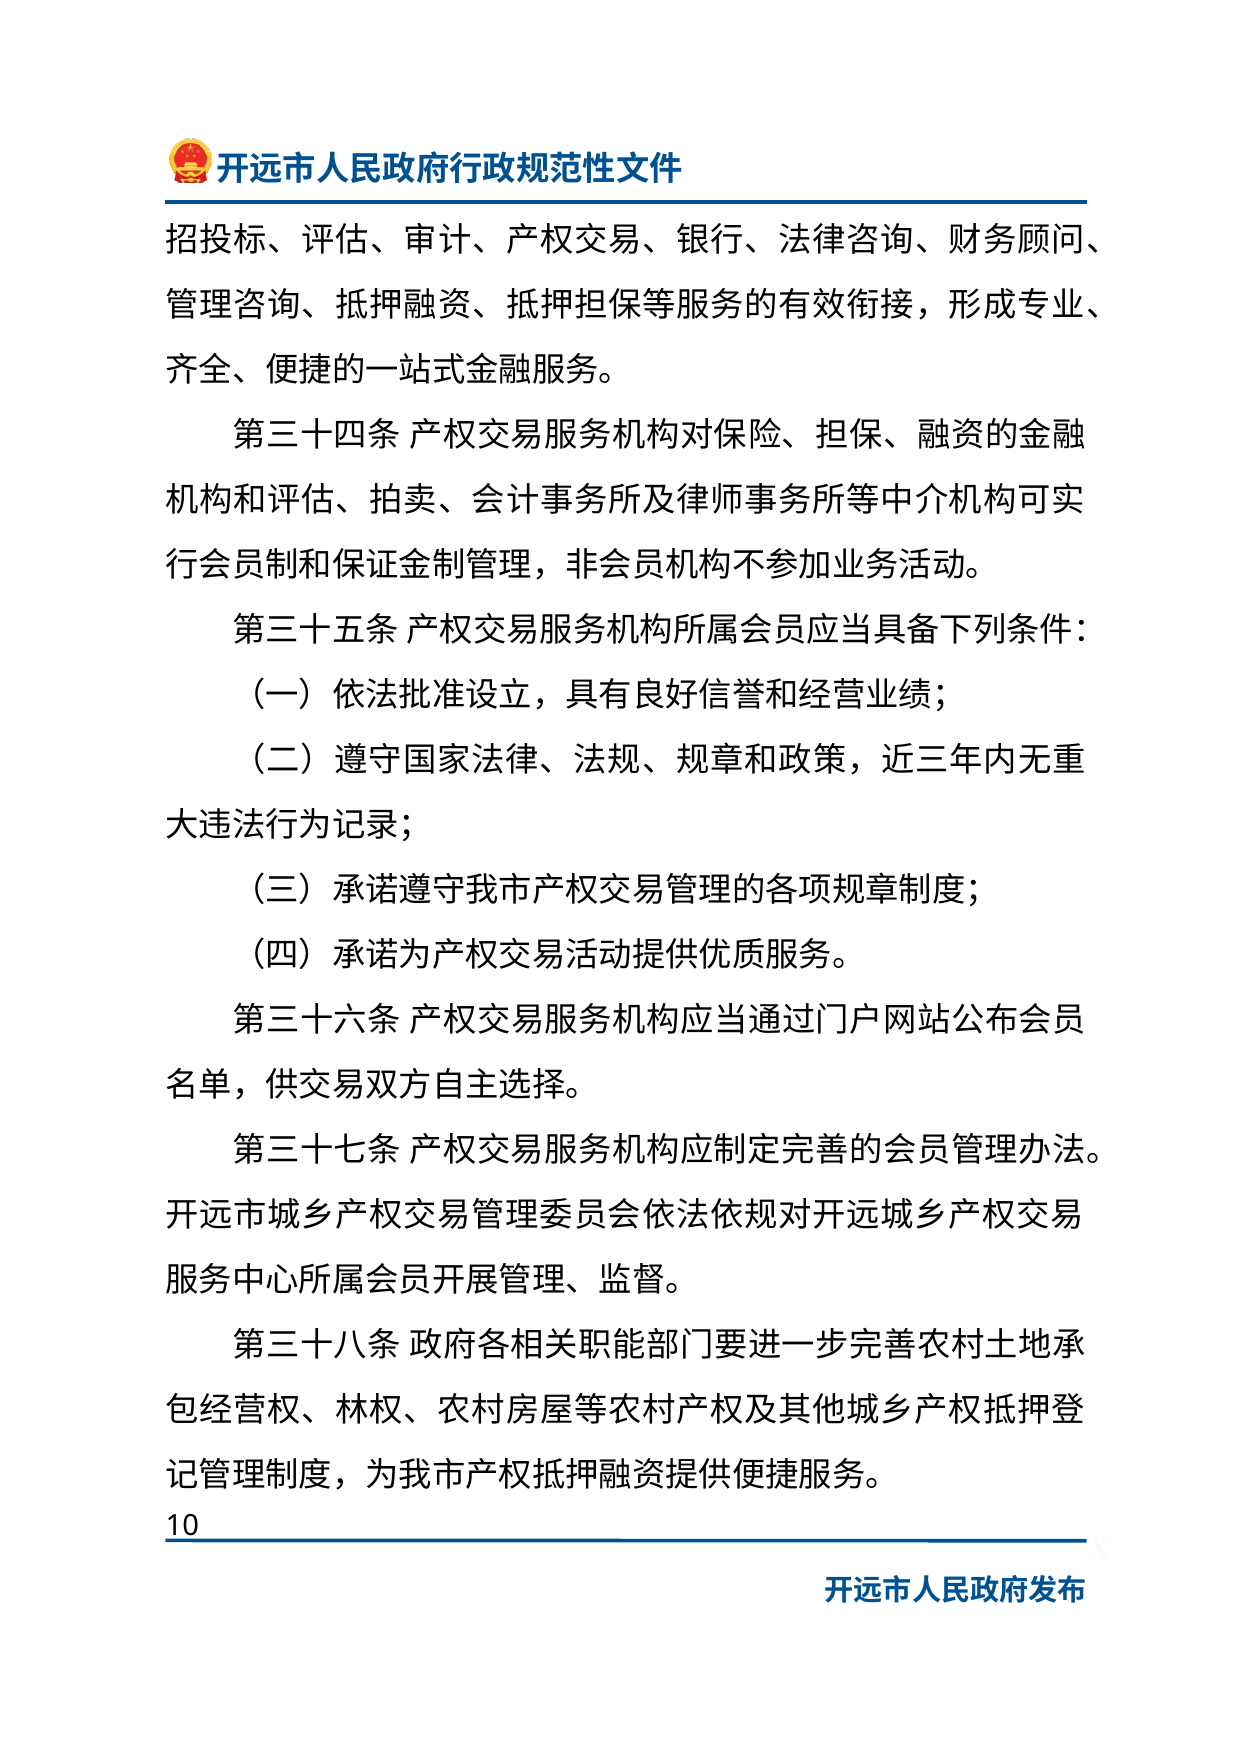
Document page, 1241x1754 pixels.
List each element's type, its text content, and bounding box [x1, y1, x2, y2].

text 第三十八条 政府各相关职能部门要进一步完善农村土地承包经营权、林权、农村房屋等农村产权及其他城乡产权抵押登记管理制度，为我市产权抵押融资提供便捷服务。 [165, 1309, 1087, 1504]
text （一）依法批准设立，具有良好信誉和经营业绩； [165, 659, 1087, 724]
text （三）承诺遵守我市产权交易管理的各项规章制度； [165, 854, 1087, 919]
text 第三十三条 产权交易服务机构可探索“评估—交易—鉴证—抵押”的一站式金融服务模式，实现开远城乡产权的拍卖、招投标、评估、审计、产权交易、银行、法律咨询、财务顾问、管理咨询、抵押融资、抵押担保等服务的有效衔接，形成专业、齐全、便捷的一站式金融服务。 [165, 204, 1087, 399]
text 第三十六条 产权交易服务机构应当通过门户网站公布会员名单，供交易双方自主选择。 [165, 984, 1087, 1114]
text 第三十五条 产权交易服务机构所属会员应当具备下列条件： [165, 594, 1087, 659]
text 第三十四条 产权交易服务机构对保险、担保、融资的金融机构和评估、拍卖、会计事务所及律师事务所等中介机构可实行会员制和保证金制管理，非会员机构不参加业务活动。 [165, 399, 1087, 594]
text （二）遵守国家法律、法规、规章和政策，近三年内无重大违法行为记录； [165, 724, 1087, 854]
text 第三十七条 产权交易服务机构应制定完善的会员管理办法。开远市城乡产权交易管理委员会依法依规对开远城乡产权交易服务中心所属会员开展管理、监督。 [165, 1114, 1087, 1309]
picture [165, 136, 216, 187]
text （四）承诺为产权交易活动提供优质服务。 [165, 919, 1087, 984]
